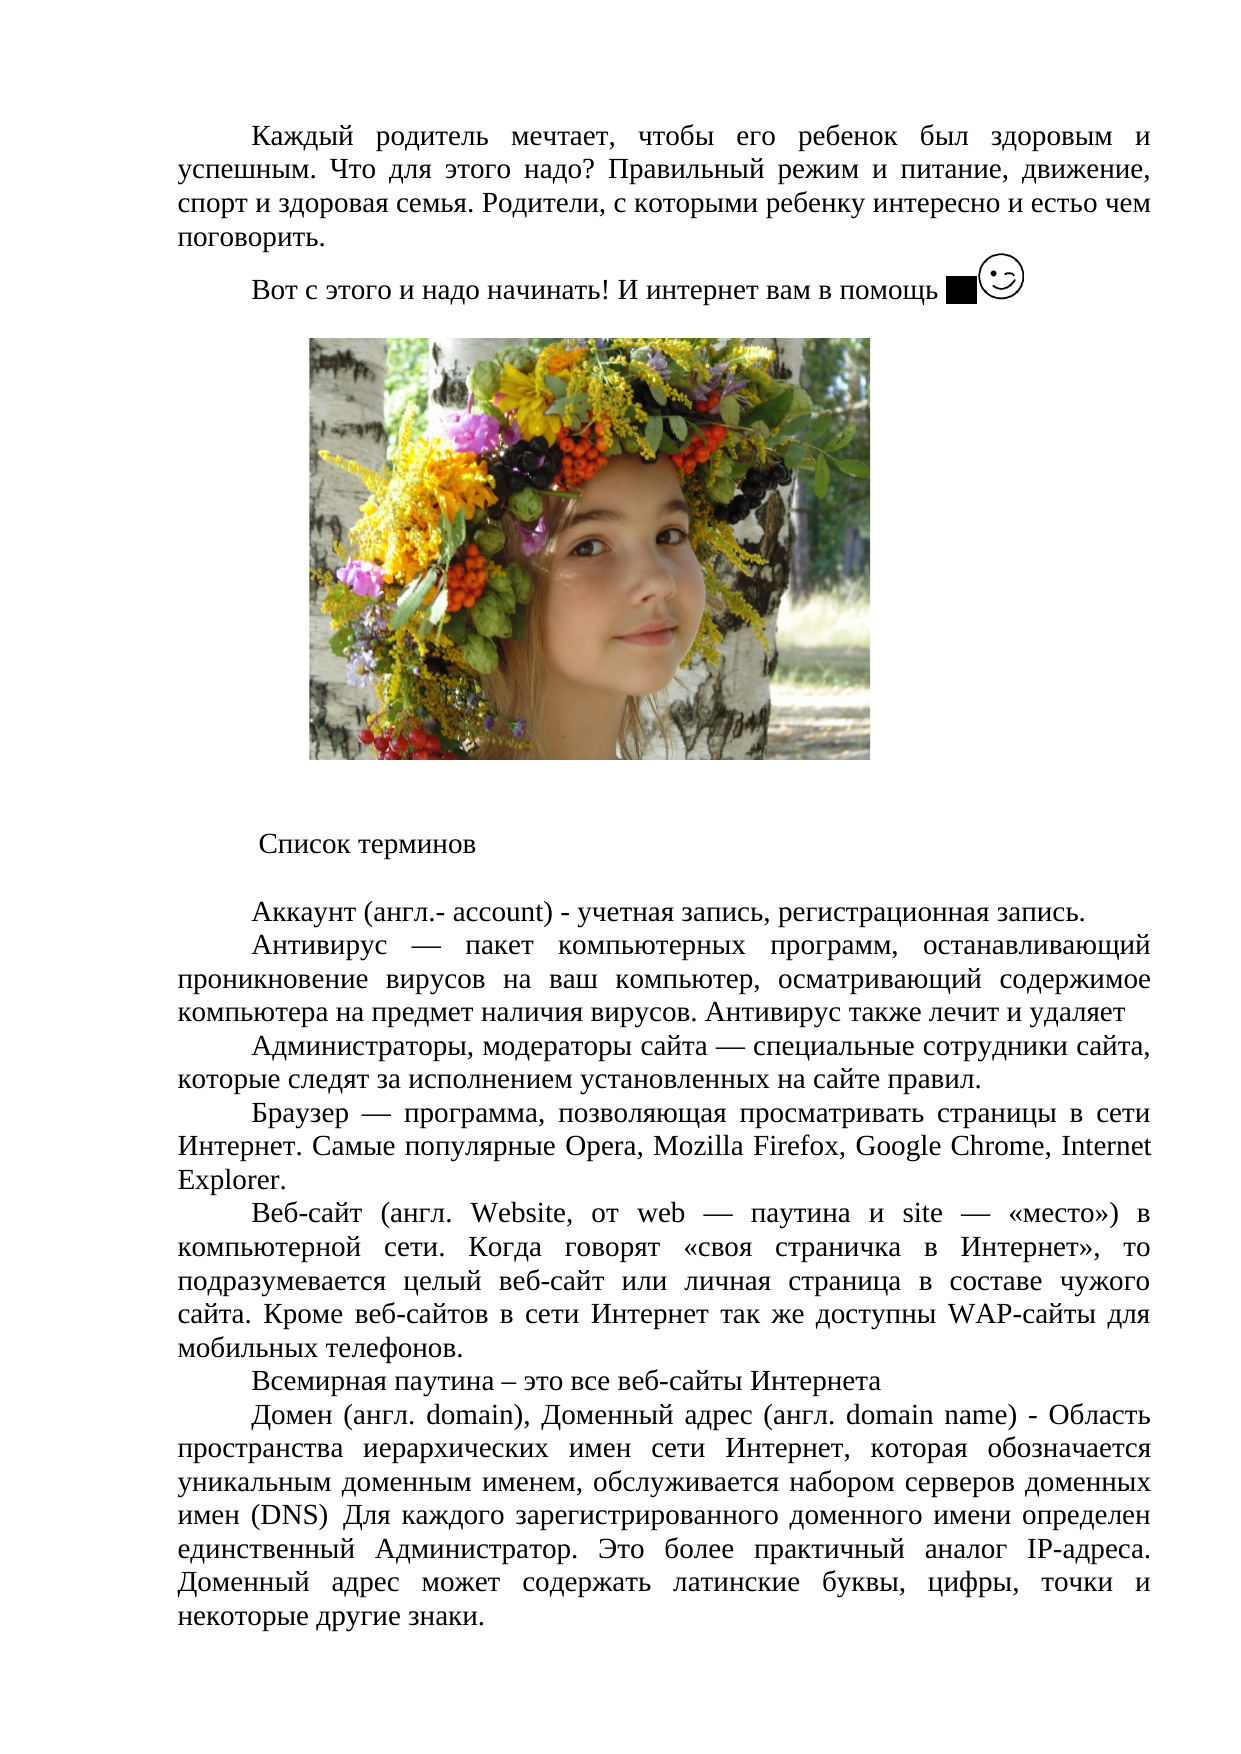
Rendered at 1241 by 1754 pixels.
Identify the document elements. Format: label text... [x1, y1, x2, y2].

text Всемирная паутина – это все веб-сайты Интернета [177, 1363, 1152, 1397]
text Браузер — программа, позволяющая просматривать страницы в сети Интернет. Самые популярные Opera, Mozilla Firefox, Google Chrome, Internet Explorer. [177, 1095, 1152, 1196]
text Администраторы, модераторы сайта — специальные сотрудники сайта, которые следят за исполнением установленных на сайте правил. [177, 1028, 1152, 1095]
picture [309, 338, 871, 760]
text Каждый родитель мечтает, чтобы его ребенок был здоровым и успешным. Что для этого надо? Правильный режим и питание, движение, спорт и здоровая семья. Родители, с которыми ребенку интересно и естьо чем поговорить. [177, 118, 1152, 252]
picture [977, 252, 1024, 300]
text Домен (англ. domain), Доменный адрес (англ. domain name) - Область пространства иерархических имен сети Интернет, которая обозначается уникальным доменным именем, обслуживается набором серверов доменных имен (DNS) Для каждого зарегистрированного доменного имени определен единственный Администратор. Это более практичный аналог IP-адреса. Доменный адрес может содержать латинские буквы, цифры, точки и некоторые другие знаки. [177, 1397, 1152, 1632]
text Вот с этого и надо начинать! И интернет вам в помощь [177, 252, 1152, 305]
text Веб-сайт (англ. Website, от web — паутина и site — «место») в компьютерной сети. Когда говорят «своя страничка в Интернет», то подразумевается целый веб-сайт или личная страница в составе чужого сайта. Кроме веб-сайтов в сети Интернет так же доступны WAP-сайты для мобильных телефонов. [177, 1196, 1152, 1363]
text Антивирус — пакет компьютерных программ, останавливающий проникновение вирусов на ваш компьютер, осматривающий содержимое компьютера на предмет наличия вирусов. Антивирус также лечит и удаляет [177, 927, 1152, 1028]
text Аккаунт (англ.- account) - учетная запись, регистрационная запись. [177, 894, 1152, 927]
text Список терминов [177, 827, 1152, 860]
